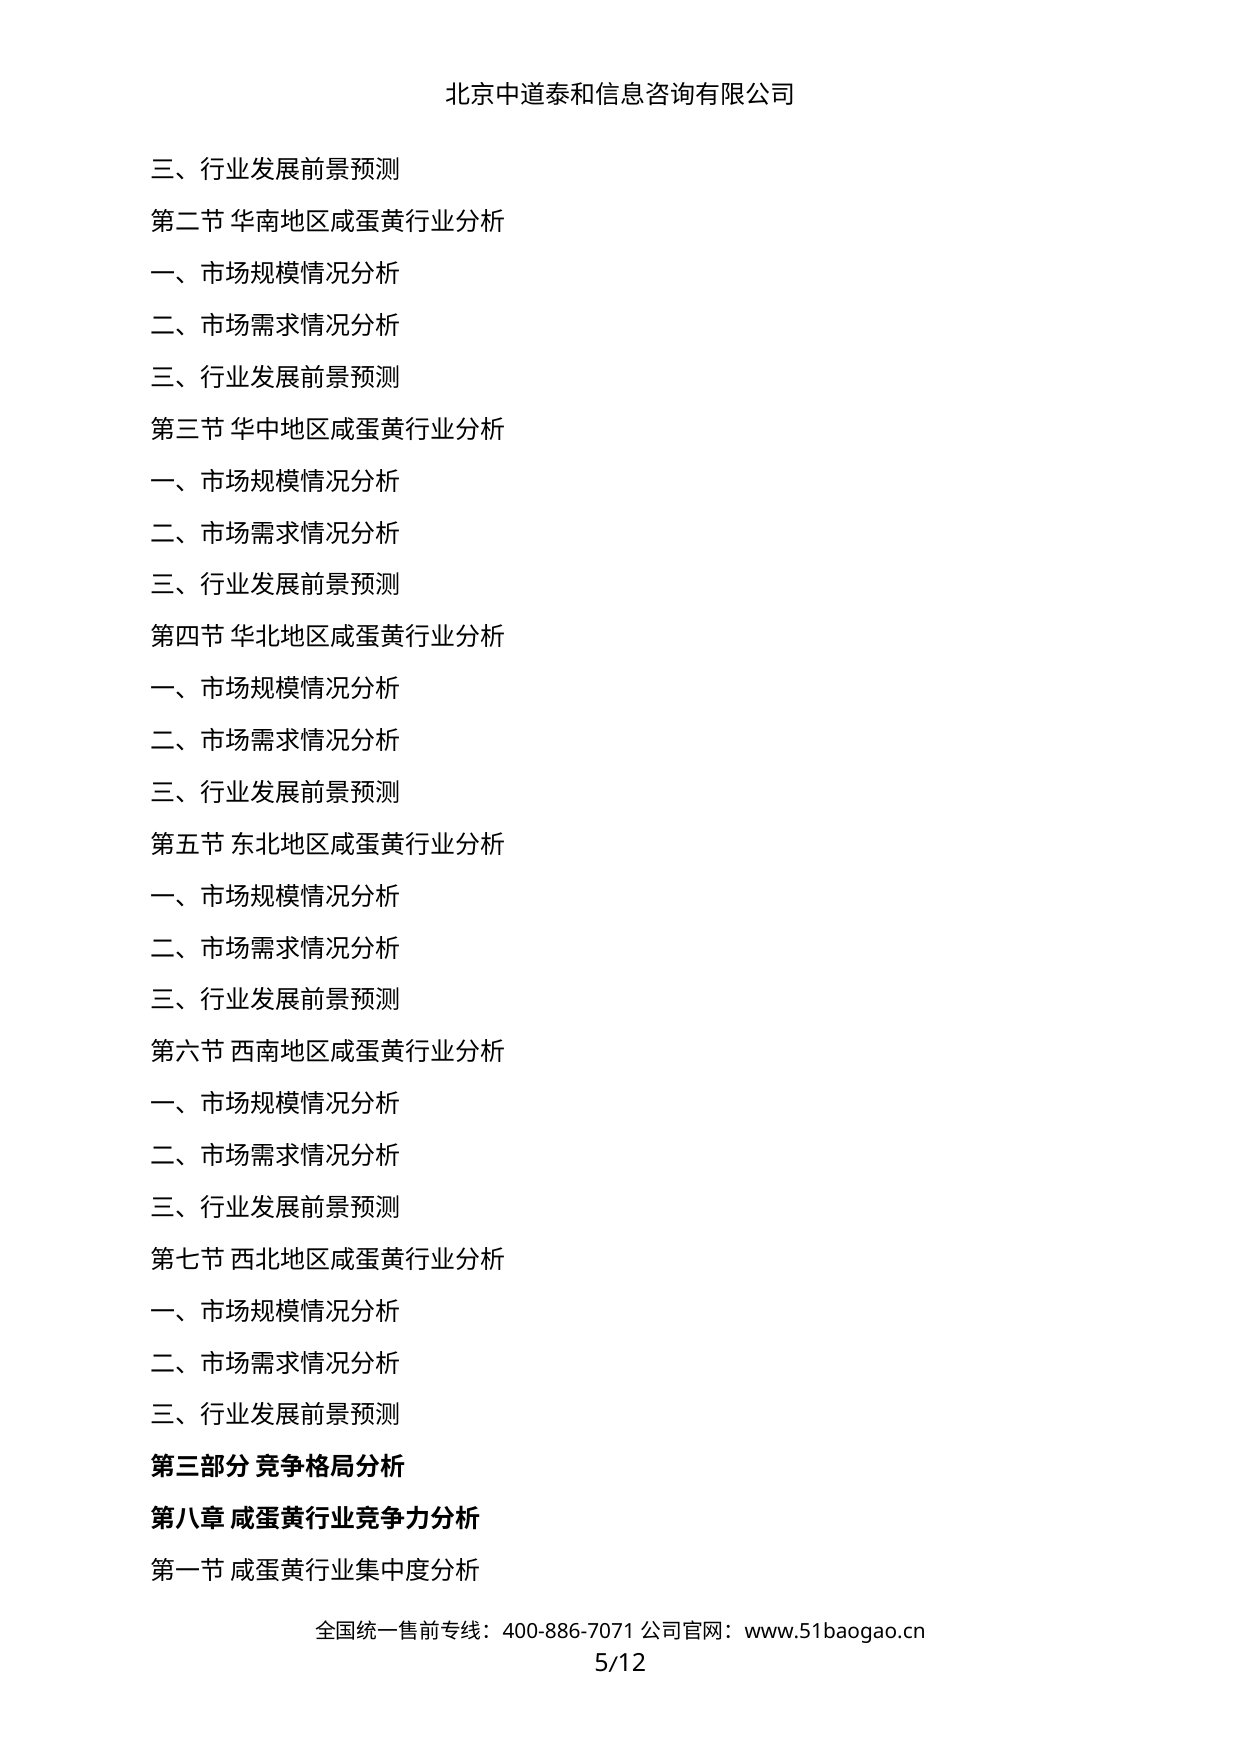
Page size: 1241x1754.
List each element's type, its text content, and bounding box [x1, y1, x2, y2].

text 一、市场规模情况分析 [150, 876, 1090, 912]
text 三、行业发展前景预测 [150, 150, 1090, 186]
text 第六节 西南地区咸蛋黄行业分析 [150, 1032, 1090, 1068]
text 一、市场规模情况分析 [150, 1291, 1090, 1327]
text 第三部分 竞争格局分析 [150, 1447, 1090, 1483]
text 三、行业发展前景预测 [150, 1395, 1090, 1431]
text 第三节 华中地区咸蛋黄行业分析 [150, 409, 1090, 446]
text 二、市场需求情况分析 [150, 1343, 1090, 1379]
text 三、行业发展前景预测 [150, 565, 1090, 601]
text 第五节 东北地区咸蛋黄行业分析 [150, 824, 1090, 861]
text 二、市场需求情况分析 [150, 1136, 1090, 1172]
text 一、市场规模情况分析 [150, 254, 1090, 290]
text 二、市场需求情况分析 [150, 928, 1090, 964]
text 一、市场规模情况分析 [150, 1084, 1090, 1120]
text 第一节 咸蛋黄行业集中度分析 [150, 1551, 1090, 1587]
text 三、行业发展前景预测 [150, 980, 1090, 1016]
text 第八章 咸蛋黄行业竞争力分析 [150, 1499, 1090, 1535]
text 一、市场规模情况分析 [150, 669, 1090, 705]
text 第二节 华南地区咸蛋黄行业分析 [150, 202, 1090, 238]
text 第四节 华北地区咸蛋黄行业分析 [150, 617, 1090, 653]
text 二、市场需求情况分析 [150, 513, 1090, 549]
text 二、市场需求情况分析 [150, 306, 1090, 342]
text 三、行业发展前景预测 [150, 772, 1090, 809]
text 三、行业发展前景预测 [150, 1187, 1090, 1224]
text 二、市场需求情况分析 [150, 721, 1090, 757]
text 第七节 西北地区咸蛋黄行业分析 [150, 1239, 1090, 1276]
text 三、行业发展前景预测 [150, 357, 1090, 394]
text 一、市场规模情况分析 [150, 461, 1090, 497]
